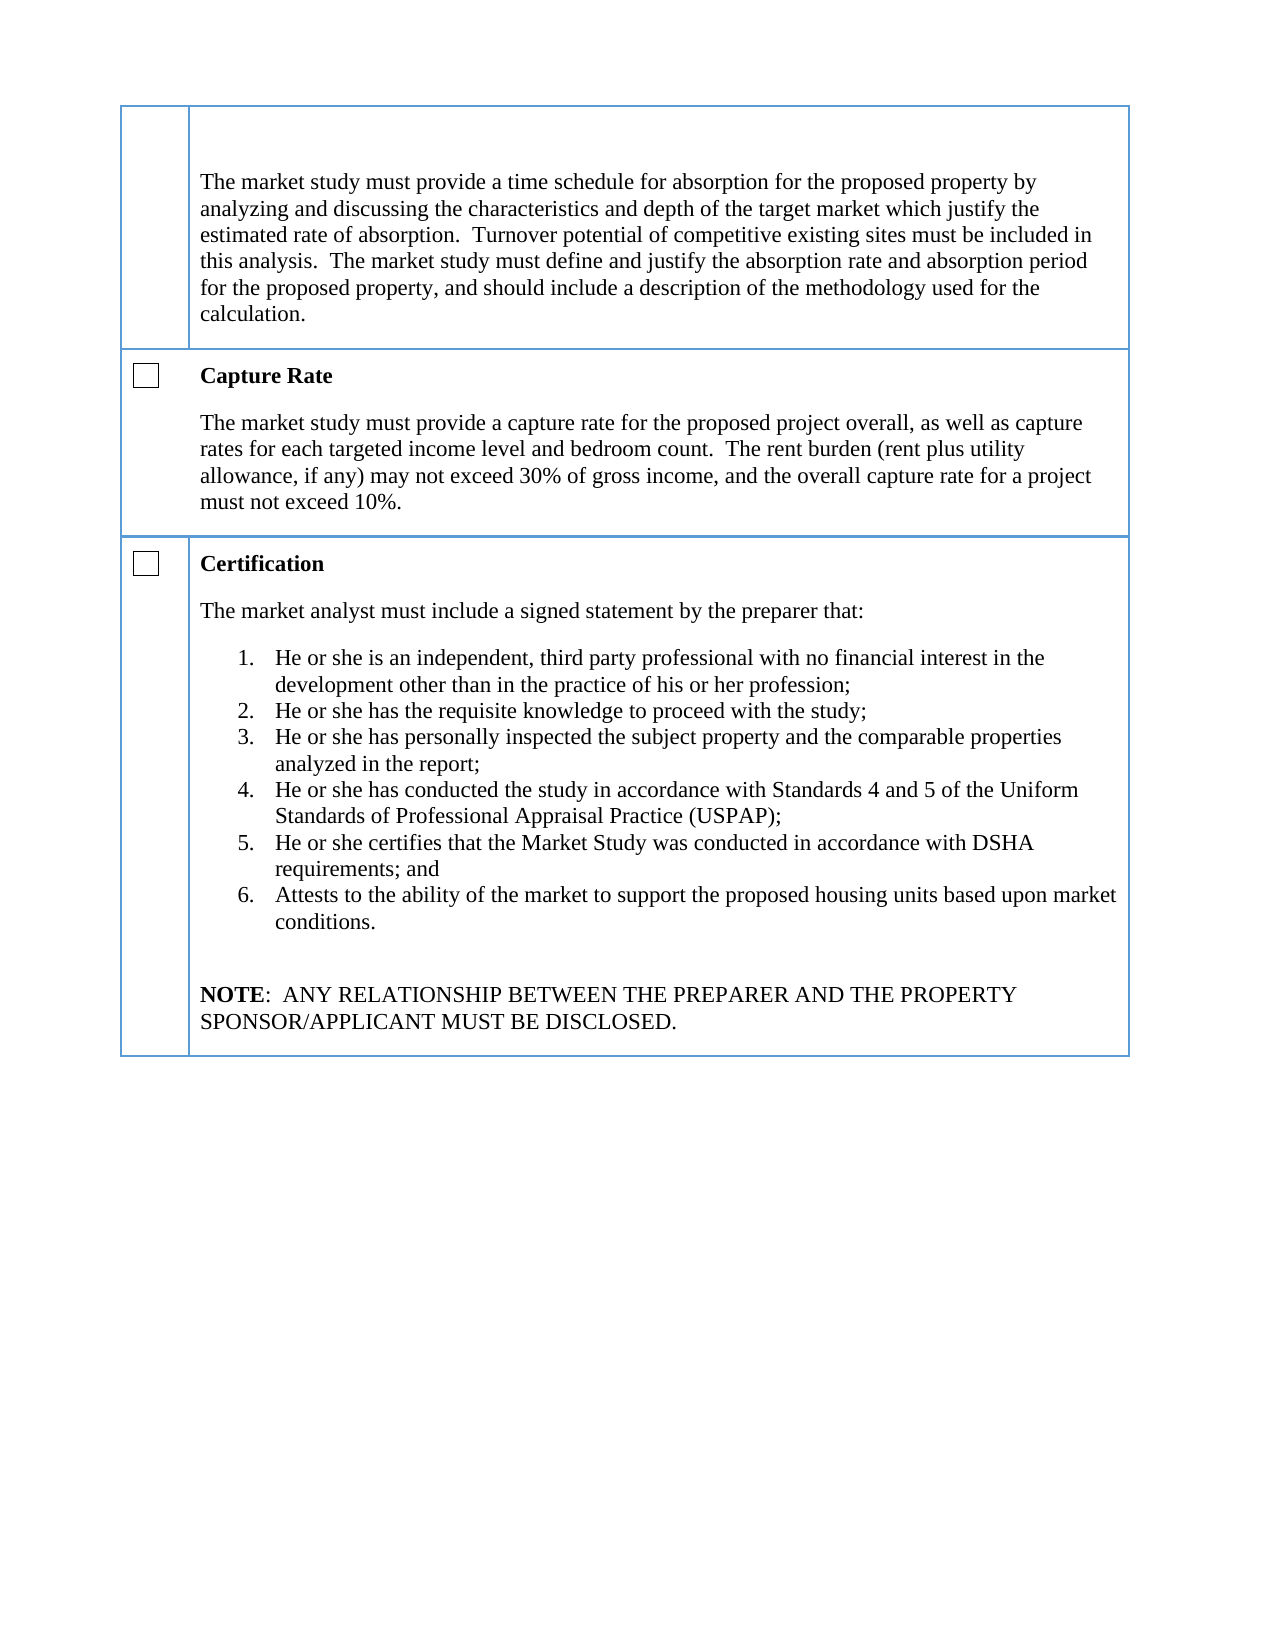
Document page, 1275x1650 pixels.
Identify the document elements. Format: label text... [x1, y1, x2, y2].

table_cell [122, 350, 188, 535]
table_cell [190, 107, 1128, 347]
table_cell Capture Rate The market study must provide a capture rate for the proposed project overall, as well as capture rates for each targeted income level and bedroom count. The rent burden (rent plus utility allowance, if any) may not exceed 30% of gross income, and the overall capture rate for a project must not exceed 10%. [189, 350, 1128, 535]
table_cell [122, 107, 188, 347]
table_cell Certification The market analyst must include a signed statement by the preparer that: He or she is an independent, third party professional with no financial interest in the development other than in the practice of his or her profession; He or she has the requisite knowledge to proceed with the study; He or she has personally inspected the subject property and the comparable properties analyzed in the report; He or she has conducted the study in accordance with Standards 4 and 5 of the Uniform Standards of Professional Appraisal Practice (USPAP); He or she certifies that the Market Study was conducted in accordance with DSHA requirements; and Attests to the ability of the market to support the proposed housing units based upon market conditions. NOTE: ANY RELATIONSHIP BETWEEN THE PREPARER AND THE PROPERTY SPONSOR/APPLICANT MUST BE DISCLOSED. [190, 538, 1128, 1055]
table_cell [122, 538, 188, 1055]
